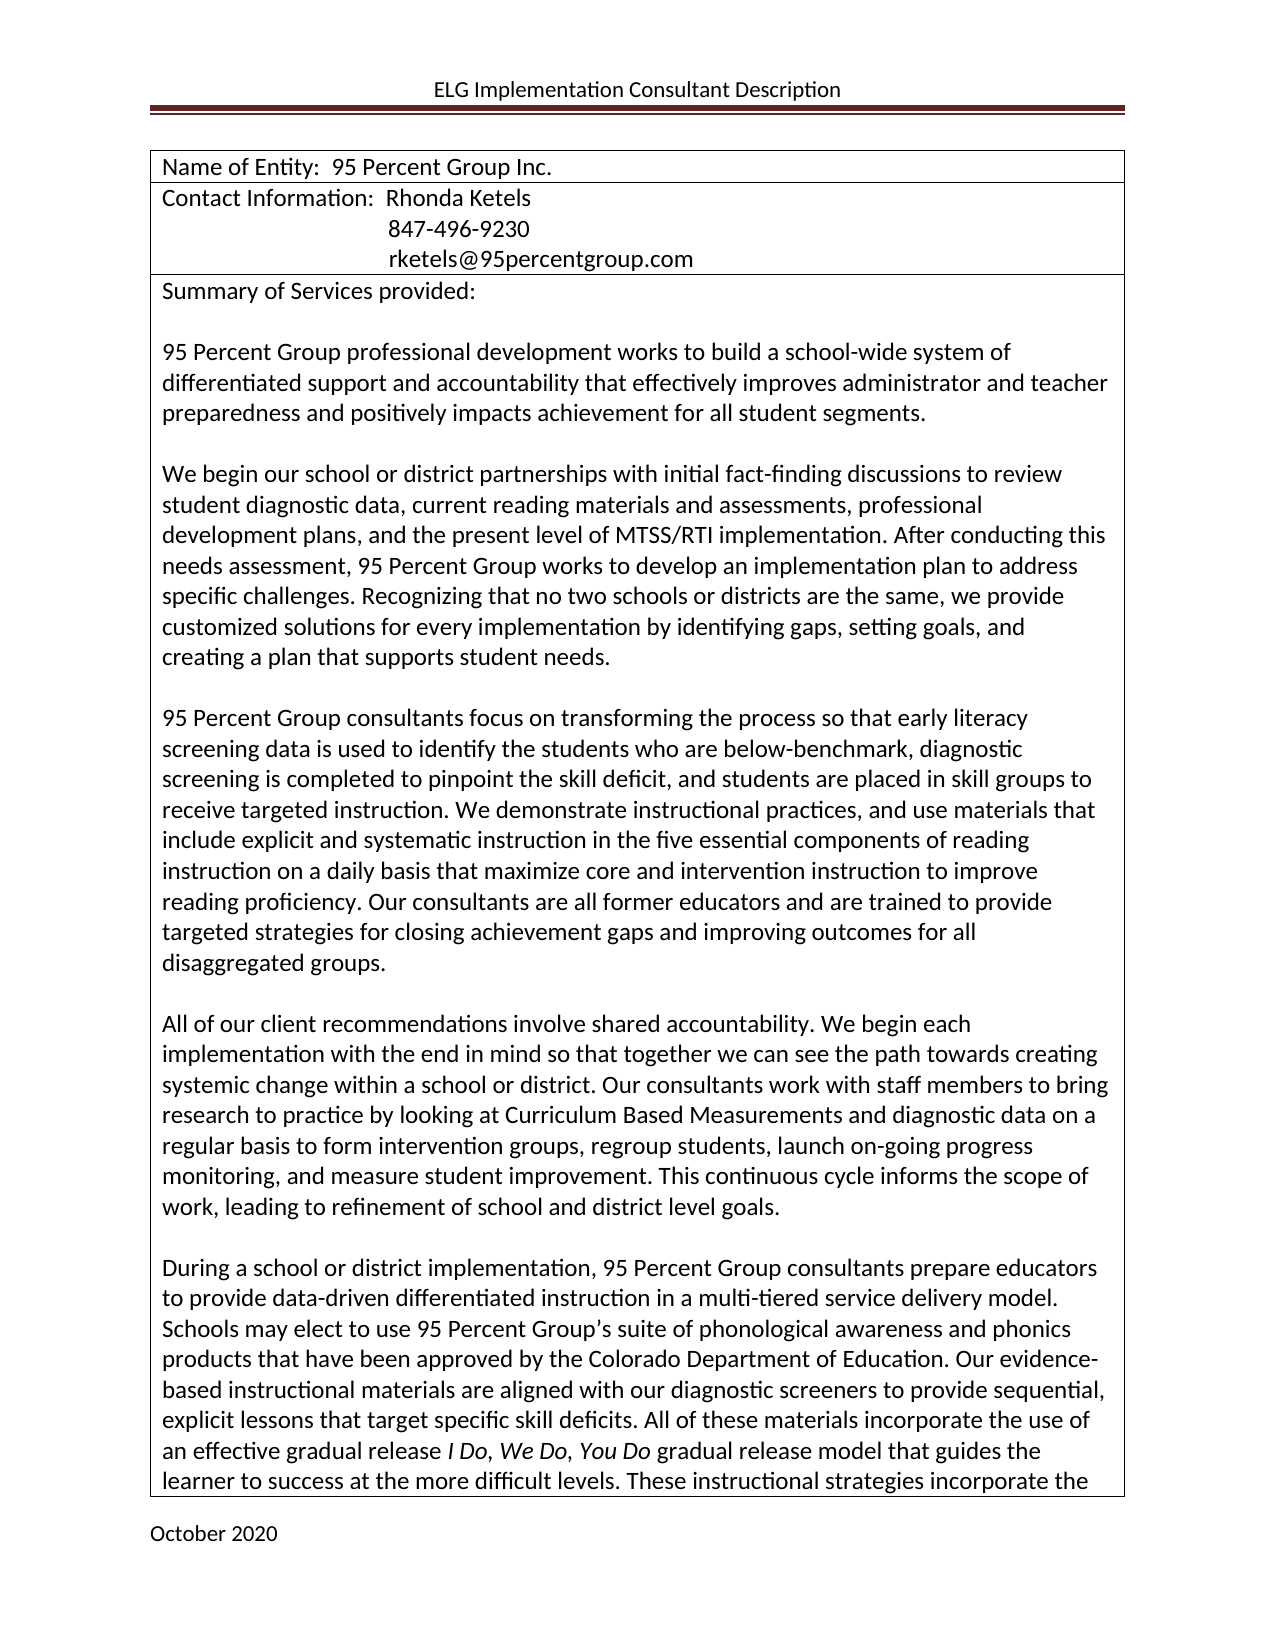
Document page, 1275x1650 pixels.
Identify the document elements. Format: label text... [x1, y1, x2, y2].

table_header Name of Entity: 95 Percent Group Inc. [151, 151, 1124, 182]
table_cell Contact Information: Rhonda Ketels 847-496-9230 rketels@95percentgroup.com [151, 183, 1124, 274]
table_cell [151, 275, 1124, 1496]
